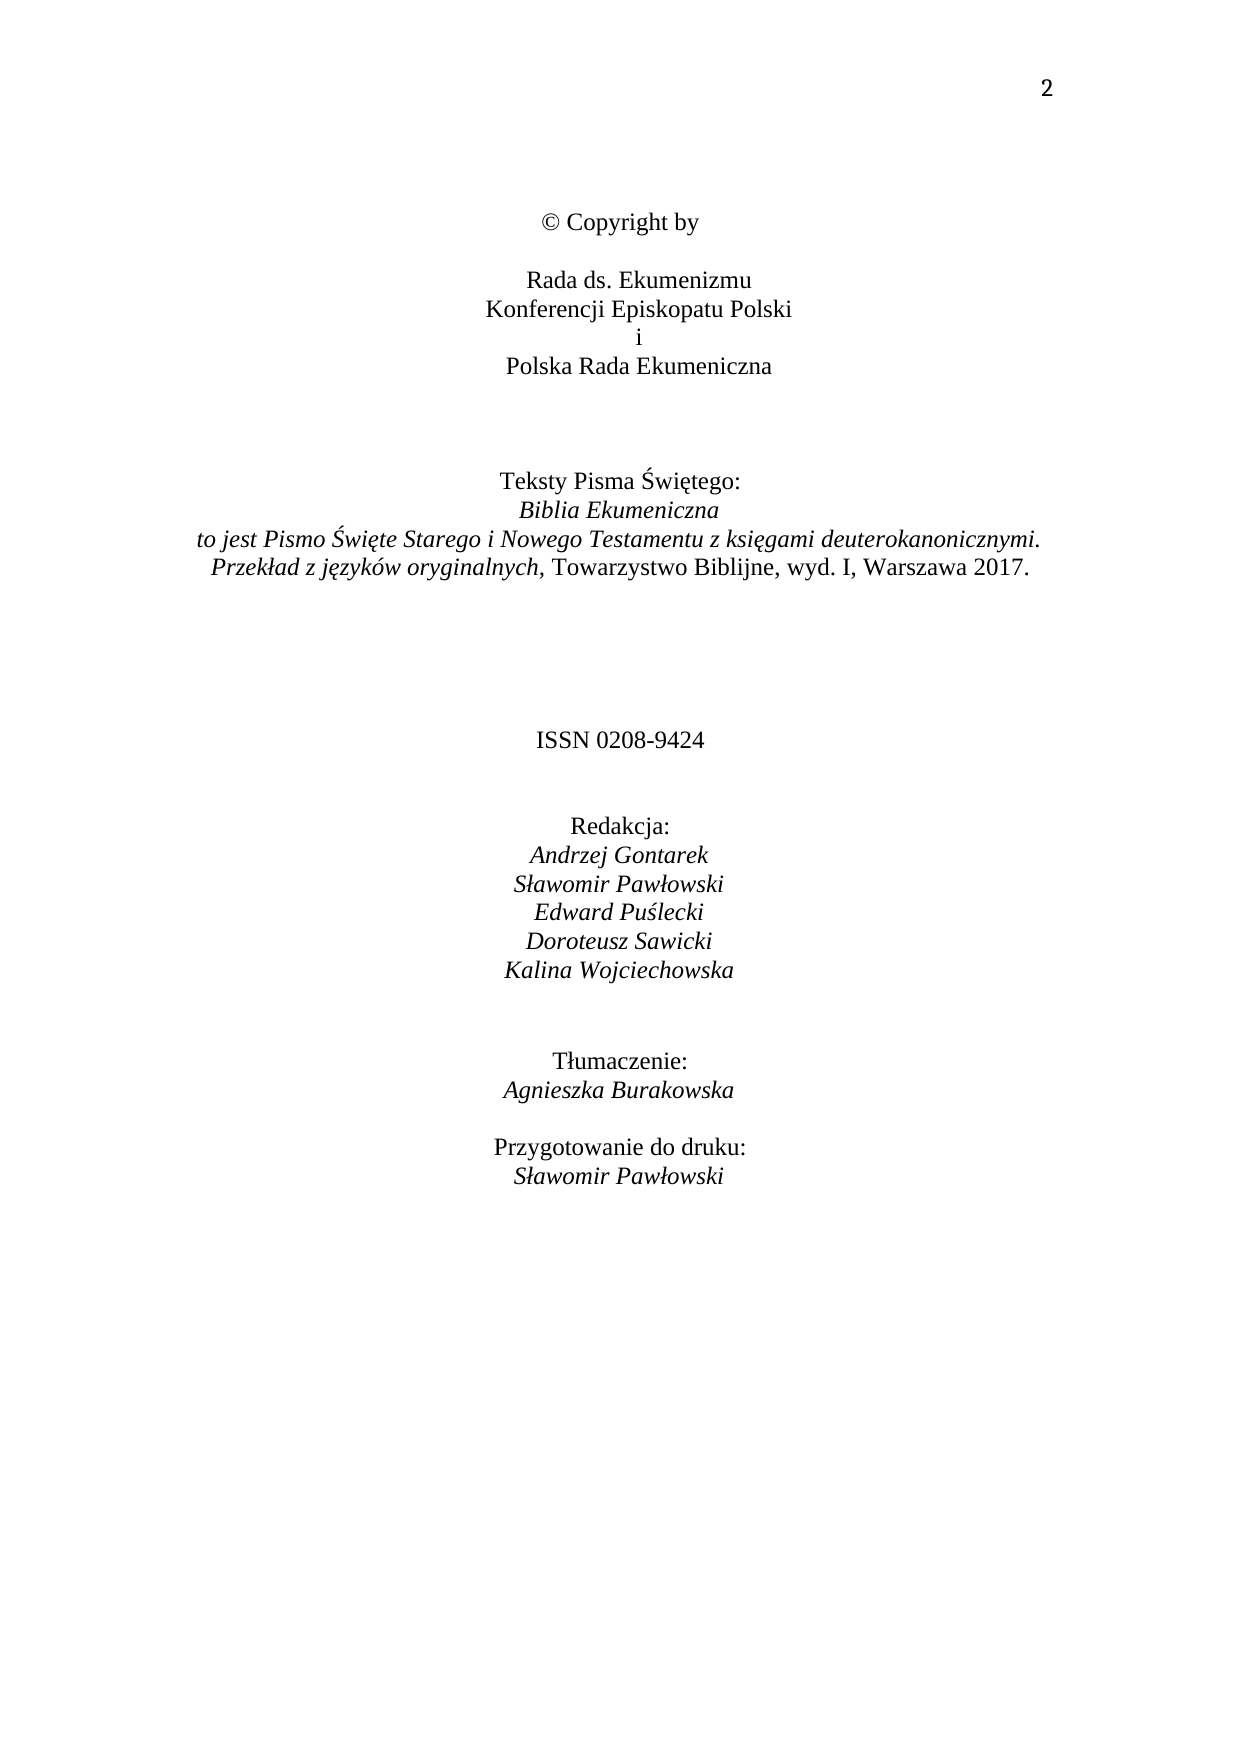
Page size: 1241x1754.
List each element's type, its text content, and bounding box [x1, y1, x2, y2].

text Agnieszka Burakowska [187, 1075, 1053, 1103]
text Edward Puślecki [187, 897, 1053, 926]
text Rada ds. Ekumenizmu [225, 265, 1053, 294]
text ISSN 0208-9424 [187, 725, 1053, 754]
text Teksty Pisma Świętego: [187, 466, 1053, 495]
text Konferencji Episkopatu Polski [225, 294, 1053, 322]
text Tłumaczenie: [187, 1046, 1053, 1075]
text Przekład z języków oryginalnych, Towarzystwo Biblijne, wyd. I, Warszawa 2017. [187, 552, 1053, 581]
text Kalina Wojciechowska [187, 955, 1053, 984]
text Doroteusz Sawicki [187, 926, 1053, 955]
text Polska Rada Ekumeniczna [225, 351, 1053, 380]
text Biblia Ekumeniczna [187, 495, 1053, 524]
text Przygotowanie do druku: [187, 1132, 1053, 1161]
text Redakcja: [187, 811, 1053, 840]
text to jest Pismo Święte Starego i Nowego Testamentu z księgami deuterokanonicznymi. [187, 524, 1053, 552]
text Sławomir Pawłowski [187, 869, 1053, 897]
text Andrzej Gontarek [187, 840, 1053, 869]
text © Copyright by [187, 207, 1053, 236]
text i [225, 322, 1053, 351]
text Sławomir Pawłowski [187, 1161, 1053, 1190]
